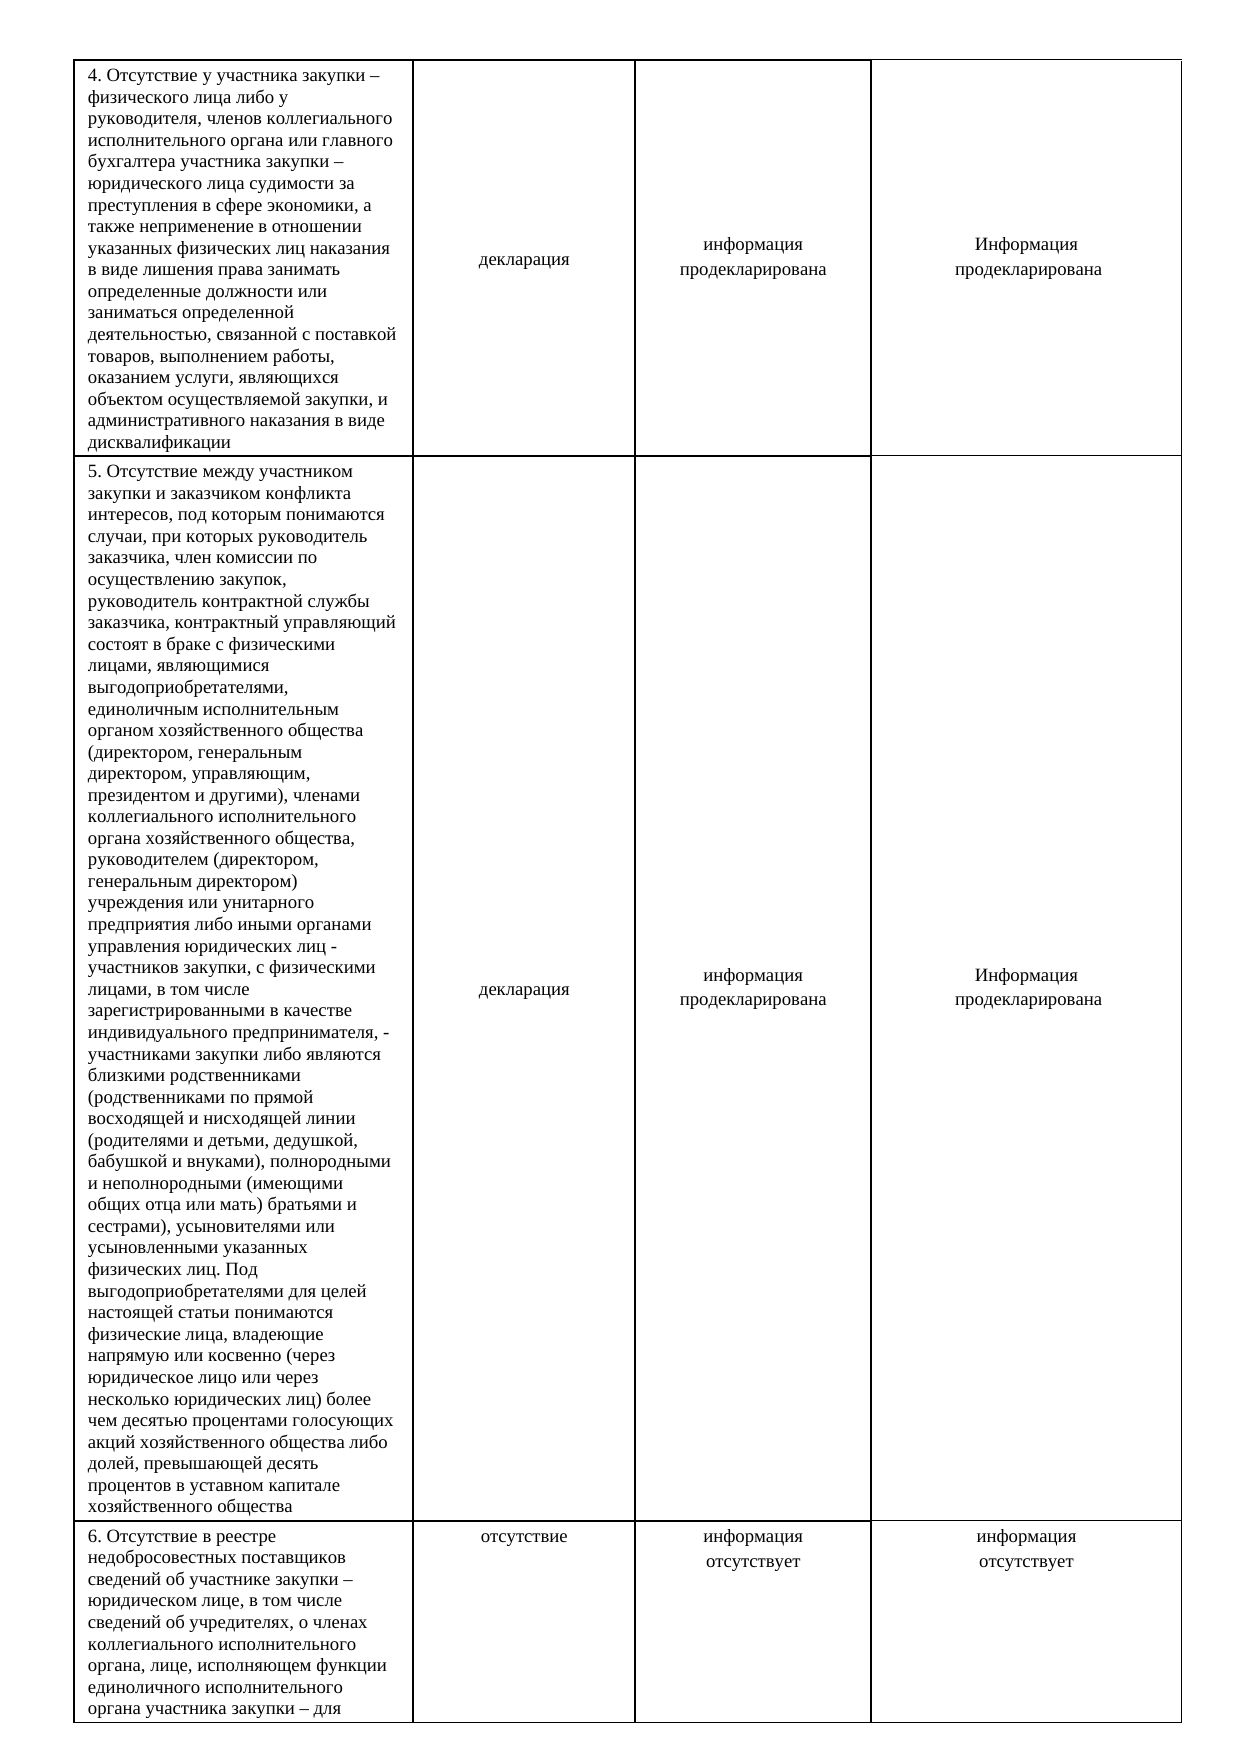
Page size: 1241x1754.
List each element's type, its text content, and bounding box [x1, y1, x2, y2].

table_cell информация продекларирована [636, 457, 870, 1520]
table_cell 5. Отсутствие между участником закупки и заказчиком конфликта интересов, под которым понимаются случаи, при которых руководитель заказчика, член комиссии по осуществлению закупок, руководитель контрактной службы заказчика, контрактный управляющий состоят в браке с физическими лицами, являющимися выгодоприобретателями, единоличным исполнительным органом хозяйственного общества (директором, генеральным директором, управляющим, президентом и другими), членами коллегиального исполнительного органа хозяйственного общества, руководителем (директором, генеральным директором) учреждения или унитарного предприятия либо иными органами управления юридических лиц - участников закупки, с физическими лицами, в том числе зарегистрированными в качестве индивидуального предпринимателя, - участниками закупки либо являются близкими родственниками (родственниками по прямой восходящей и нисходящей линии (родителями и детьми, дедушкой, бабушкой и внуками), полнородными и неполнородными (имеющими общих отца или мать) братьями и сестрами), усыновителями или усыновленными указанных физических лиц. Под выгодоприобретателями для целей настоящей статьи понимаются физические лица, владеющие напрямую или косвенно (через юридическое лицо или через несколько юридических лиц) более чем десятью процентами голосующих акций хозяйственного общества либо долей, превышающей десять процентов в уставном капитале хозяйственного общества [75, 457, 412, 1520]
table_cell отсутствие [414, 1522, 634, 1722]
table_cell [636, 1522, 870, 1722]
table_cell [75, 1522, 412, 1722]
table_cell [872, 1521, 1181, 1722]
table_cell 4. Отсутствие у участника закупки – физического лица либо у руководителя, членов коллегиального исполнительного органа или главного бухгалтера участника закупки – юридического лица судимости за преступления в сфере экономики, а также неприменение в отношении указанных физических лиц наказания в виде лишения права занимать определенные должности или заниматься определенной деятельностью, связанной с поставкой товаров, выполнением работы, оказанием услуги, являющихся объектом осуществляемой закупки, и административного наказания в виде дисквалификации [75, 61, 412, 455]
table_cell Информация продекларирована [872, 60, 1181, 455]
table_cell декларация [414, 61, 634, 455]
table_cell декларация [414, 457, 634, 1520]
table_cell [636, 61, 870, 455]
table_cell Информация продекларирована [872, 456, 1181, 1520]
